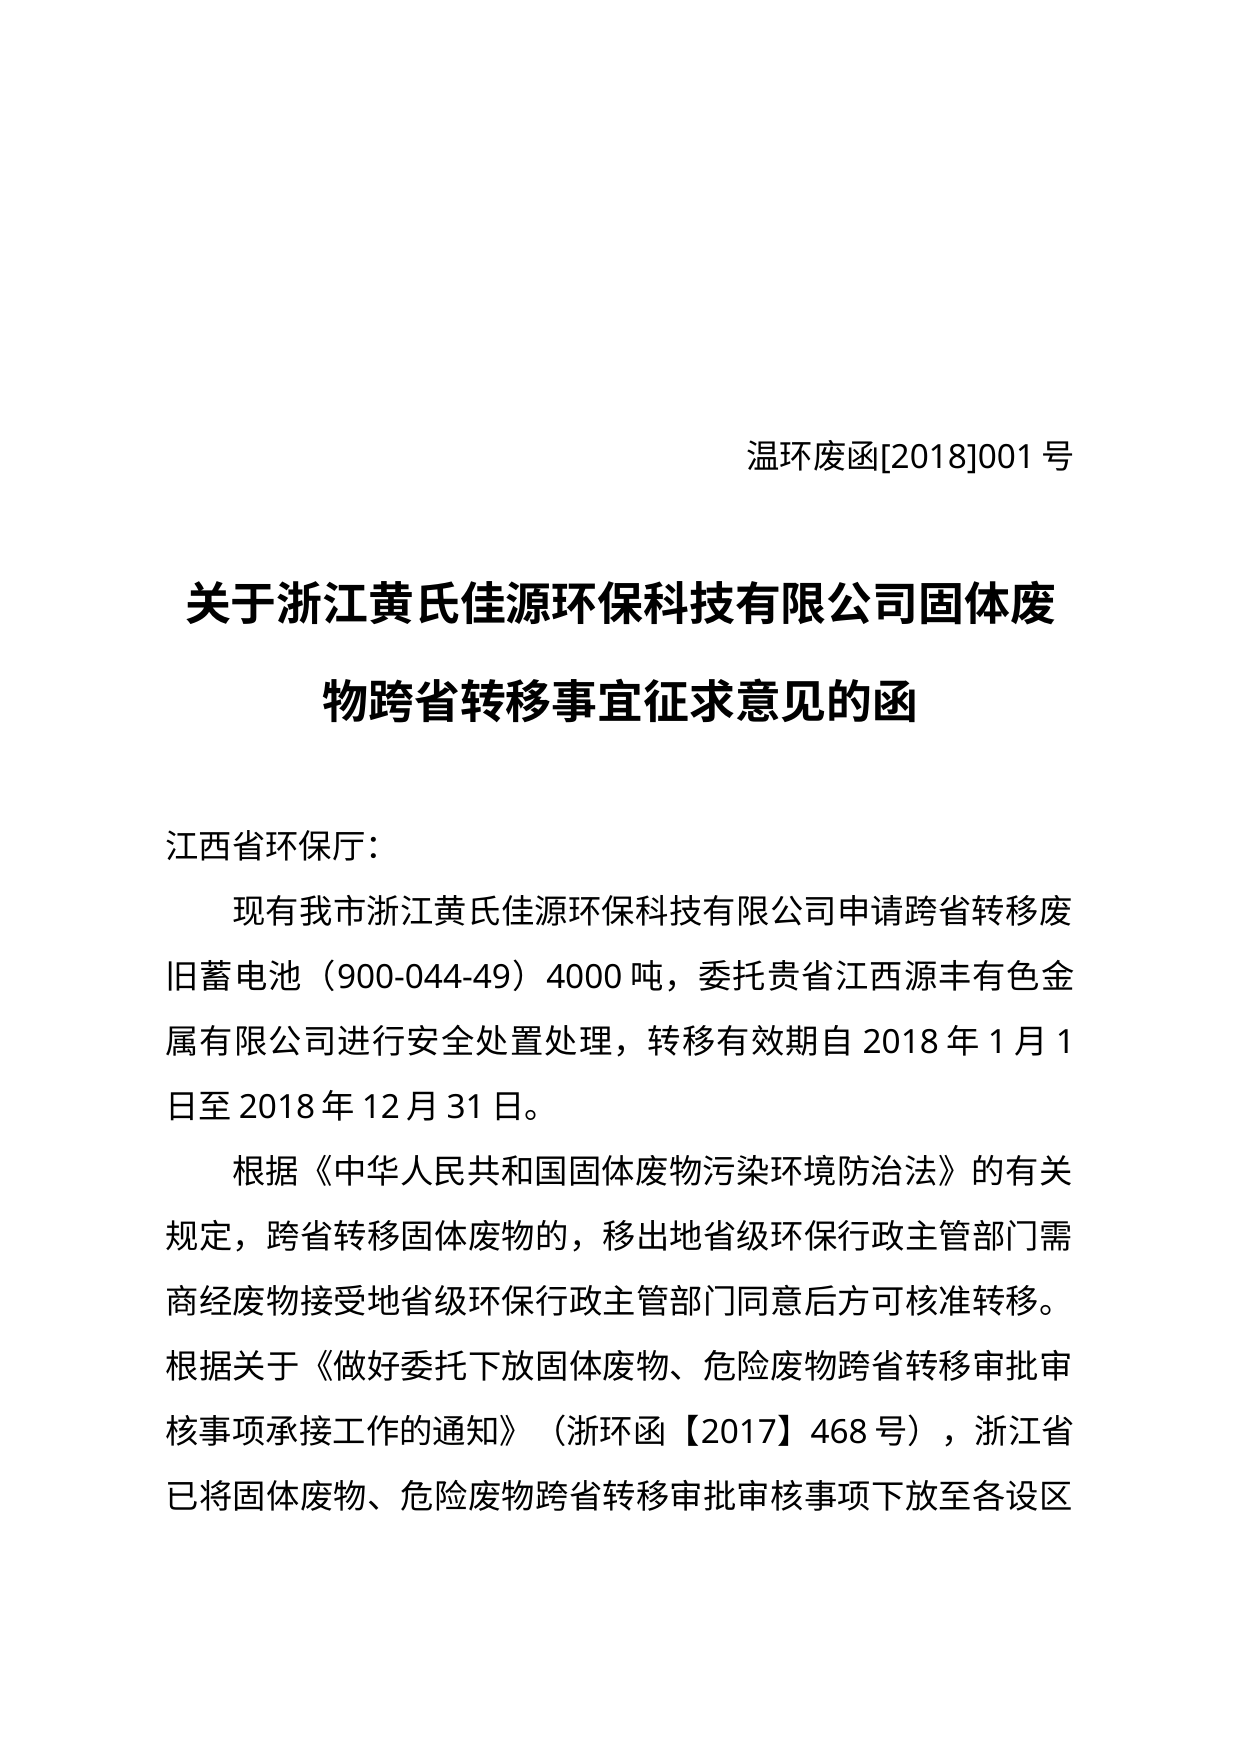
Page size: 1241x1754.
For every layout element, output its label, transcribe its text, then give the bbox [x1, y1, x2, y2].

text 江西省环保厅： [165, 812, 1075, 877]
text 温环废函[2018]001号 [165, 422, 1075, 487]
text 现有我市浙江黄氏佳源环保科技有限公司申请跨省转移废旧蓄电池（900-044-49）4000吨，委托贵省江西源丰有色金属有限公司进行安全处置处理，转移有效期自2018年1月1日至2018年12月31日。 [165, 877, 1075, 1137]
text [165, 1137, 1075, 1527]
text 关于浙江黄氏佳源环保科技有限公司固体废物跨省转移事宜征求意见的函 [165, 552, 1075, 747]
